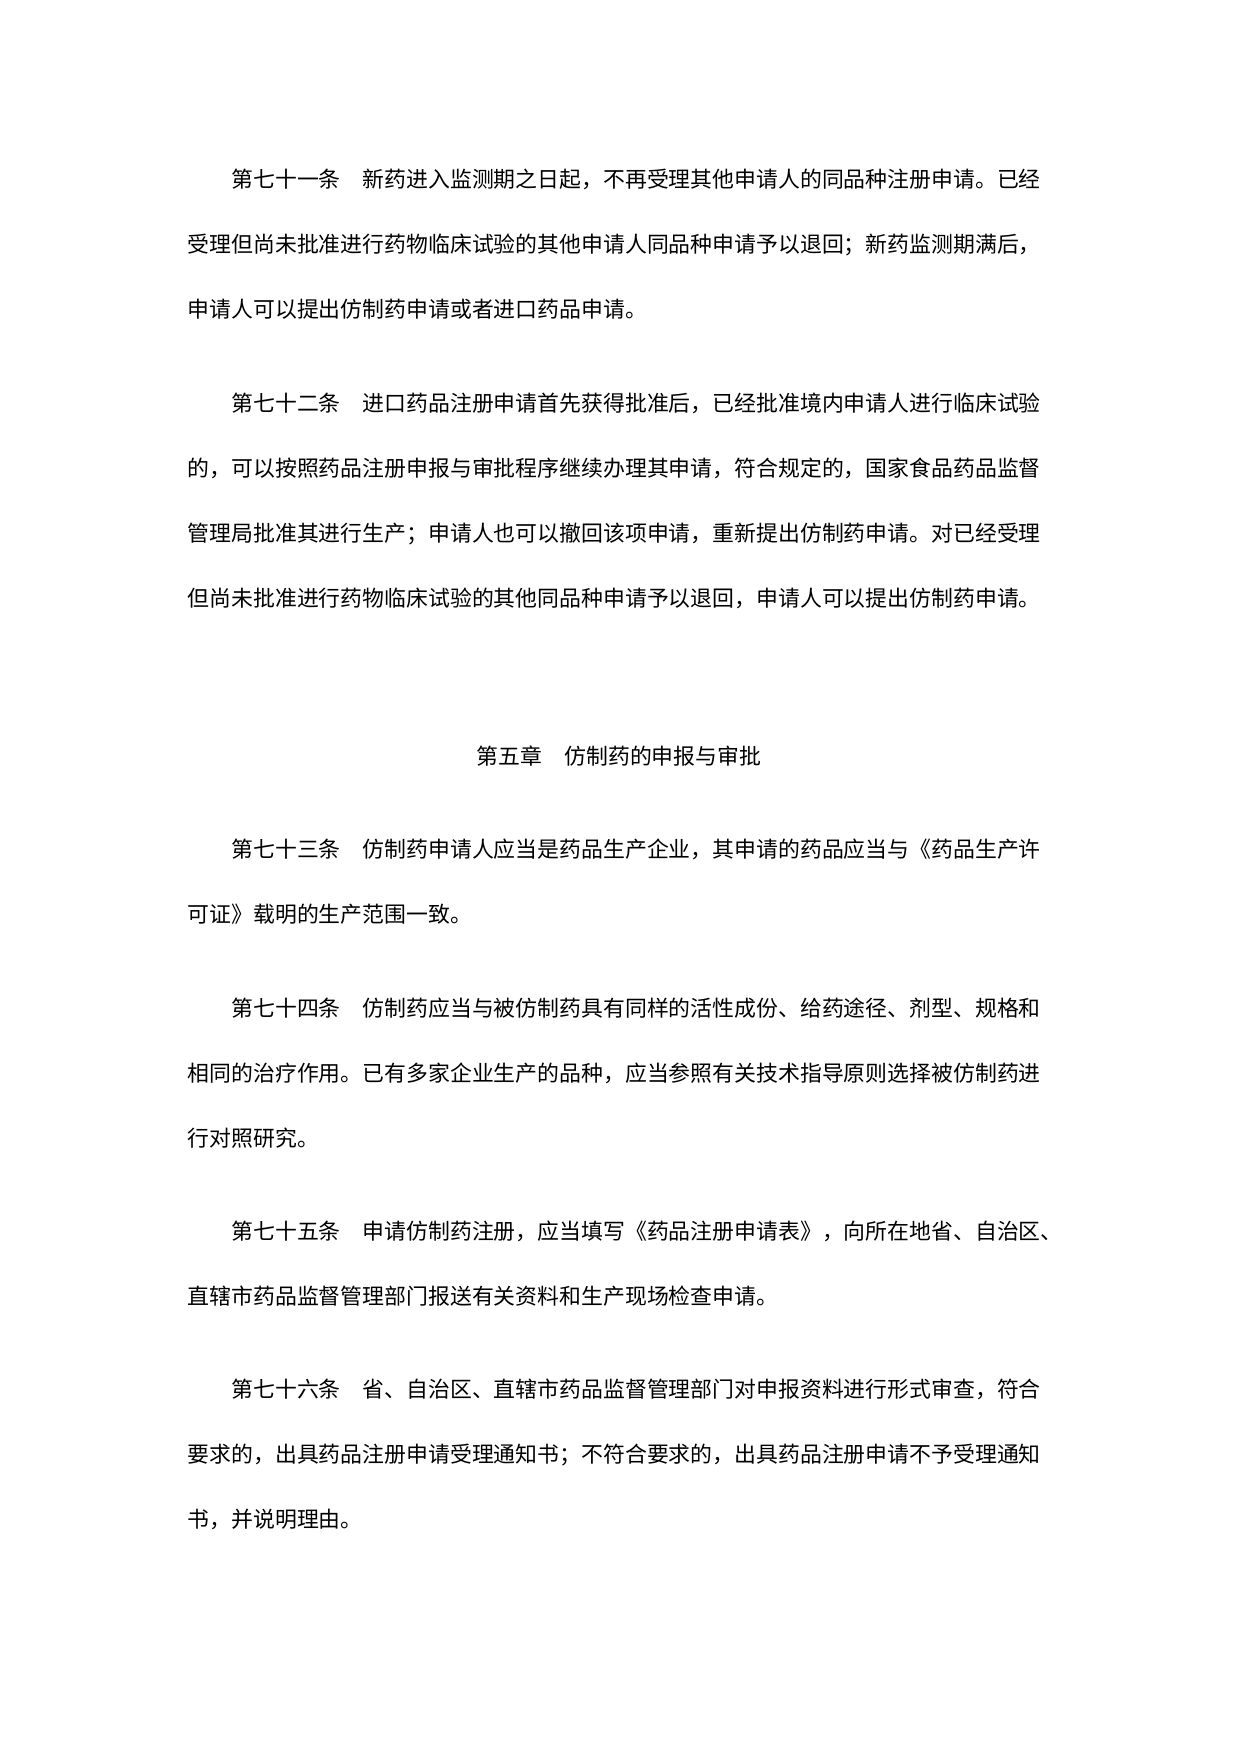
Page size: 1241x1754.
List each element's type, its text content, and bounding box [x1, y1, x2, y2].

text 第七十三条 仿制药申请人应当是药品生产企业，其申请的药品应当与《药品生产许可证》载明的生产范围一致。 [187, 832, 1053, 929]
text 第七十二条 进口药品注册申请首先获得批准后，已经批准境内申请人进行临床试验的，可以按照药品注册申报与审批程序继续办理其申请，符合规定的，国家食品药品监督管理局批准其进行生产；申请人也可以撤回该项申请，重新提出仿制药申请。对已经受理但尚未批准进行药物临床试验的其他同品种申请予以退回，申请人可以提出仿制药申请。 [187, 385, 1053, 613]
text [187, 1372, 1053, 1534]
text 第五章 仿制药的申报与审批 [187, 674, 1053, 771]
text 第七十五条 申请仿制药注册，应当填写《药品注册申请表》，向所在地省、自治区、直辖市药品监督管理部门报送有关资料和生产现场检查申请。 [187, 1214, 1053, 1311]
text 第七十四条 仿制药应当与被仿制药具有同样的活性成份、给药途径、剂型、规格和相同的治疗作用。已有多家企业生产的品种，应当参照有关技术指导原则选择被仿制药进行对照研究。 [187, 990, 1053, 1153]
text 第七十一条 新药进入监测期之日起，不再受理其他申请人的同品种注册申请。已经受理但尚未批准进行药物临床试验的其他申请人同品种申请予以退回；新药监测期满后，申请人可以提出仿制药申请或者进口药品申请。 [187, 162, 1053, 324]
